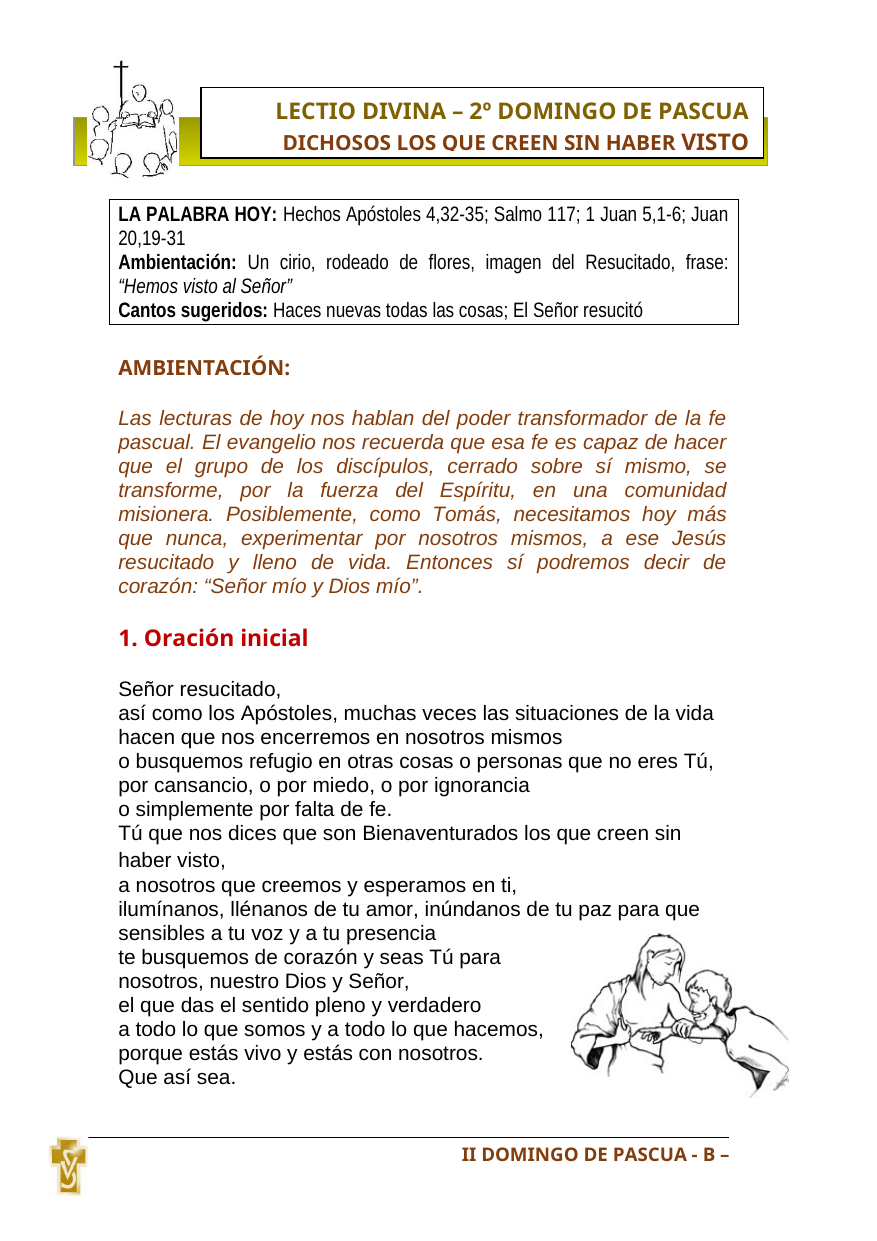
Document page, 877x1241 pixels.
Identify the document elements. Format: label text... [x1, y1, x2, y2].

text 1. Oración inicial [118, 621, 729, 653]
text hacen que nos encerremos en nosotros mismos [118, 724, 729, 748]
text a nosotros que creemos y esperamos en ti, [118, 873, 729, 897]
text Que así sea. [118, 1065, 570, 1089]
text Tú que nos dices que son Bienaventurados los que creen sin haber visto, [118, 820, 729, 873]
text o busquemos refugio en otras cosas o personas que no eres Tú, [118, 748, 729, 772]
text te busquemos de corazón y seas Tú para nosotros, nuestro Dios y Señor, [118, 945, 570, 993]
text Cantos sugeridos: Haces nuevas todas las cosas; El Señor resucitó [110, 295, 738, 324]
text el que das el sentido pleno y verdadero [118, 993, 570, 1017]
picture [87, 57, 179, 186]
text ilumínanos, llénanos de tu amor, inúndanos de tu paz para que sensibles a tu voz y a tu presencia [118, 897, 729, 945]
text AMBIENTACIÓN: [118, 353, 729, 382]
text Ambientación: Un cirio, rodeado de flores, imagen del Resucitado, frase: “Hemos visto al Señor” [118, 250, 729, 295]
text así como los Apóstoles, muchas veces las situaciones de la vida [118, 701, 729, 724]
picture [570, 933, 791, 1098]
text por cansancio, o por miedo, o por ignorancia [118, 772, 729, 796]
text o simplemente por falta de fe. [118, 796, 729, 820]
text : Hechos Apóstoles 4,32-35; Salmo 117; 1 Juan 5,1-6; Juan 20,19-31 [110, 200, 738, 250]
text Las lecturas de hoy nos hablan del poder transformador de la fe pascual. El evangelio nos recuerda que esa fe es capaz de hacer que el grupo de los discípulos, cerrado sobre sí mismo, se transforme, por la fuerza del Espíritu, en una comunidad misionera. Posiblemente, como Tomás, necesitamos hoy más que nunca, experimentar por nosotros mismos, a ese Jesús resucitado y lleno de vida. Entonces sí podremos decir de corazón: “Señor mío y Dios mío”. [118, 406, 729, 597]
text porque estás vivo y estás con nosotros. [118, 1041, 570, 1065]
text a todo lo que somos y a todo lo que hacemos, [118, 1017, 570, 1041]
text Señor resucitado, [118, 677, 729, 701]
